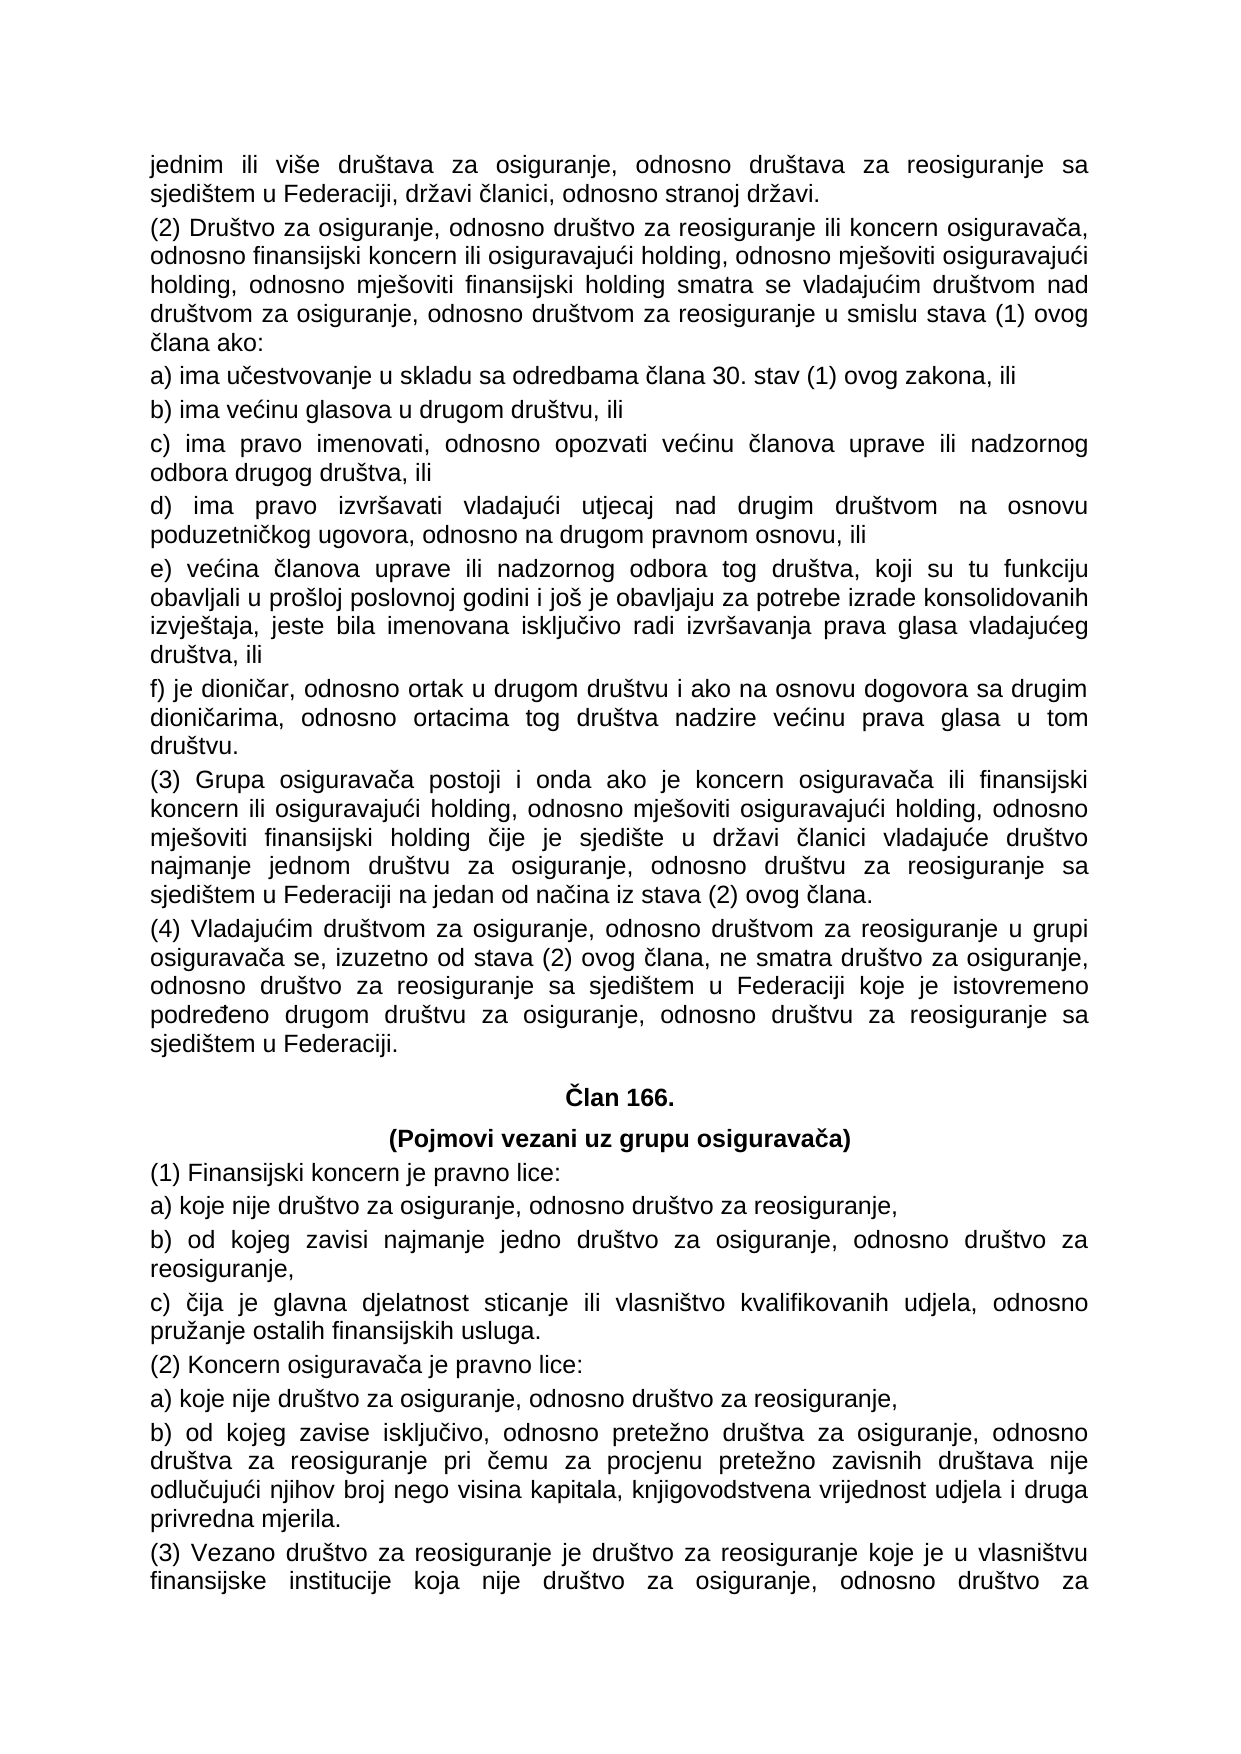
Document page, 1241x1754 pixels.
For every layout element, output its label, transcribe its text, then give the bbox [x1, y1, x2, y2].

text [150, 150, 1090, 207]
text b) od kojeg zavisi najmanje jedno društvo za osiguranje, odnosno društvo za reosiguranje, [150, 1225, 1090, 1282]
text (2) Koncern osiguravača je pravno lice: [150, 1350, 1090, 1379]
text c) čija je glavna djelatnost sticanje ili vlasništvo kvalifikovanih udjela, odnosno pružanje ostalih finansijskih usluga. [150, 1287, 1090, 1345]
text a) koje nije društvo za osiguranje, odnosno društvo za reosiguranje, [150, 1384, 1090, 1412]
text f) je dioničar, odnosno ortak u drugom društvu i ako na osnovu dogovora sa drugim dioničarima, odnosno ortacima tog društva nadzire većinu prava glasa u tom društvu. [150, 674, 1090, 760]
text Član 166. [150, 1082, 1090, 1111]
text (1) Finansijski koncern je pravno lice: [150, 1157, 1090, 1186]
text a) ima učestvovanje u skladu sa odredbama člana 30. stav (1) ovog zakona, ili [150, 361, 1090, 390]
text b) od kojeg zavise isključivo, odnosno pretežno društva za osiguranje, odnosno društva za reosiguranje pri čemu za procjenu pretežno zavisnih društava nije odlučujući njihov broj nego visina kapitala, knjigovodstvena vrijednost udjela i druga privredna mjerila. [150, 1417, 1090, 1532]
text c) ima pravo imenovati, odnosno opozvati većinu članova uprave ili nadzornog odbora drugog društva, ili [150, 429, 1090, 486]
text (3) Grupa osiguravača postoji i onda ako je koncern osiguravača ili finansijski koncern ili osiguravajući holding, odnosno mješoviti osiguravajući holding, odnosno mješoviti finansijski holding čije je sjedište u državi članici vladajuće društvo najmanje jednom društvu za osiguranje, odnosno društvu za reosiguranje sa sjedištem u Federaciji na jedan od načina iz stava (2) ovog člana. [150, 765, 1090, 909]
text e) većina članova uprave ili nadzornog odbora tog društva, koji su tu funkciju obavljali u prošloj poslovnoj godini i još je obavljaju za potrebe izrade konsolidovanih izvještaja, jeste bila imenovana isključivo radi izvršavanja prava glasa vladajućeg društva, ili [150, 554, 1090, 669]
text (2) Društvo za osiguranje, odnosno društvo za reosiguranje ili koncern osiguravača, odnosno finansijski koncern ili osiguravajući holding, odnosno mješoviti osiguravajući holding, odnosno mješoviti finansijski holding smatra se vladajućim društvom nad društvom za osiguranje, odnosno društvom za reosiguranje u smislu stava (1) ovog člana ako: [150, 212, 1090, 356]
text d) ima pravo izvršavati vladajući utjecaj nad drugim društvom na osnovu poduzetničkog ugovora, odnosno na drugom pravnom osnovu, ili [150, 491, 1090, 549]
text a) koje nije društvo za osiguranje, odnosno društvo za reosiguranje, [150, 1191, 1090, 1220]
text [150, 1537, 1090, 1595]
text (Pojmovi vezani uz grupu osiguravača) [150, 1124, 1090, 1152]
text b) ima većinu glasova u drugom društvu, ili [150, 395, 1090, 424]
text (4) Vladajućim društvom za osiguranje, odnosno društvom za reosiguranje u grupi osiguravača se, izuzetno od stava (2) ovog člana, ne smatra društvo za osiguranje, odnosno društvo za reosiguranje sa sjedištem u Federaciji koje je istovremeno podređeno drugom društvu za osiguranje, odnosno društvu za reosiguranje sa sjedištem u Federaciji. [150, 914, 1090, 1057]
